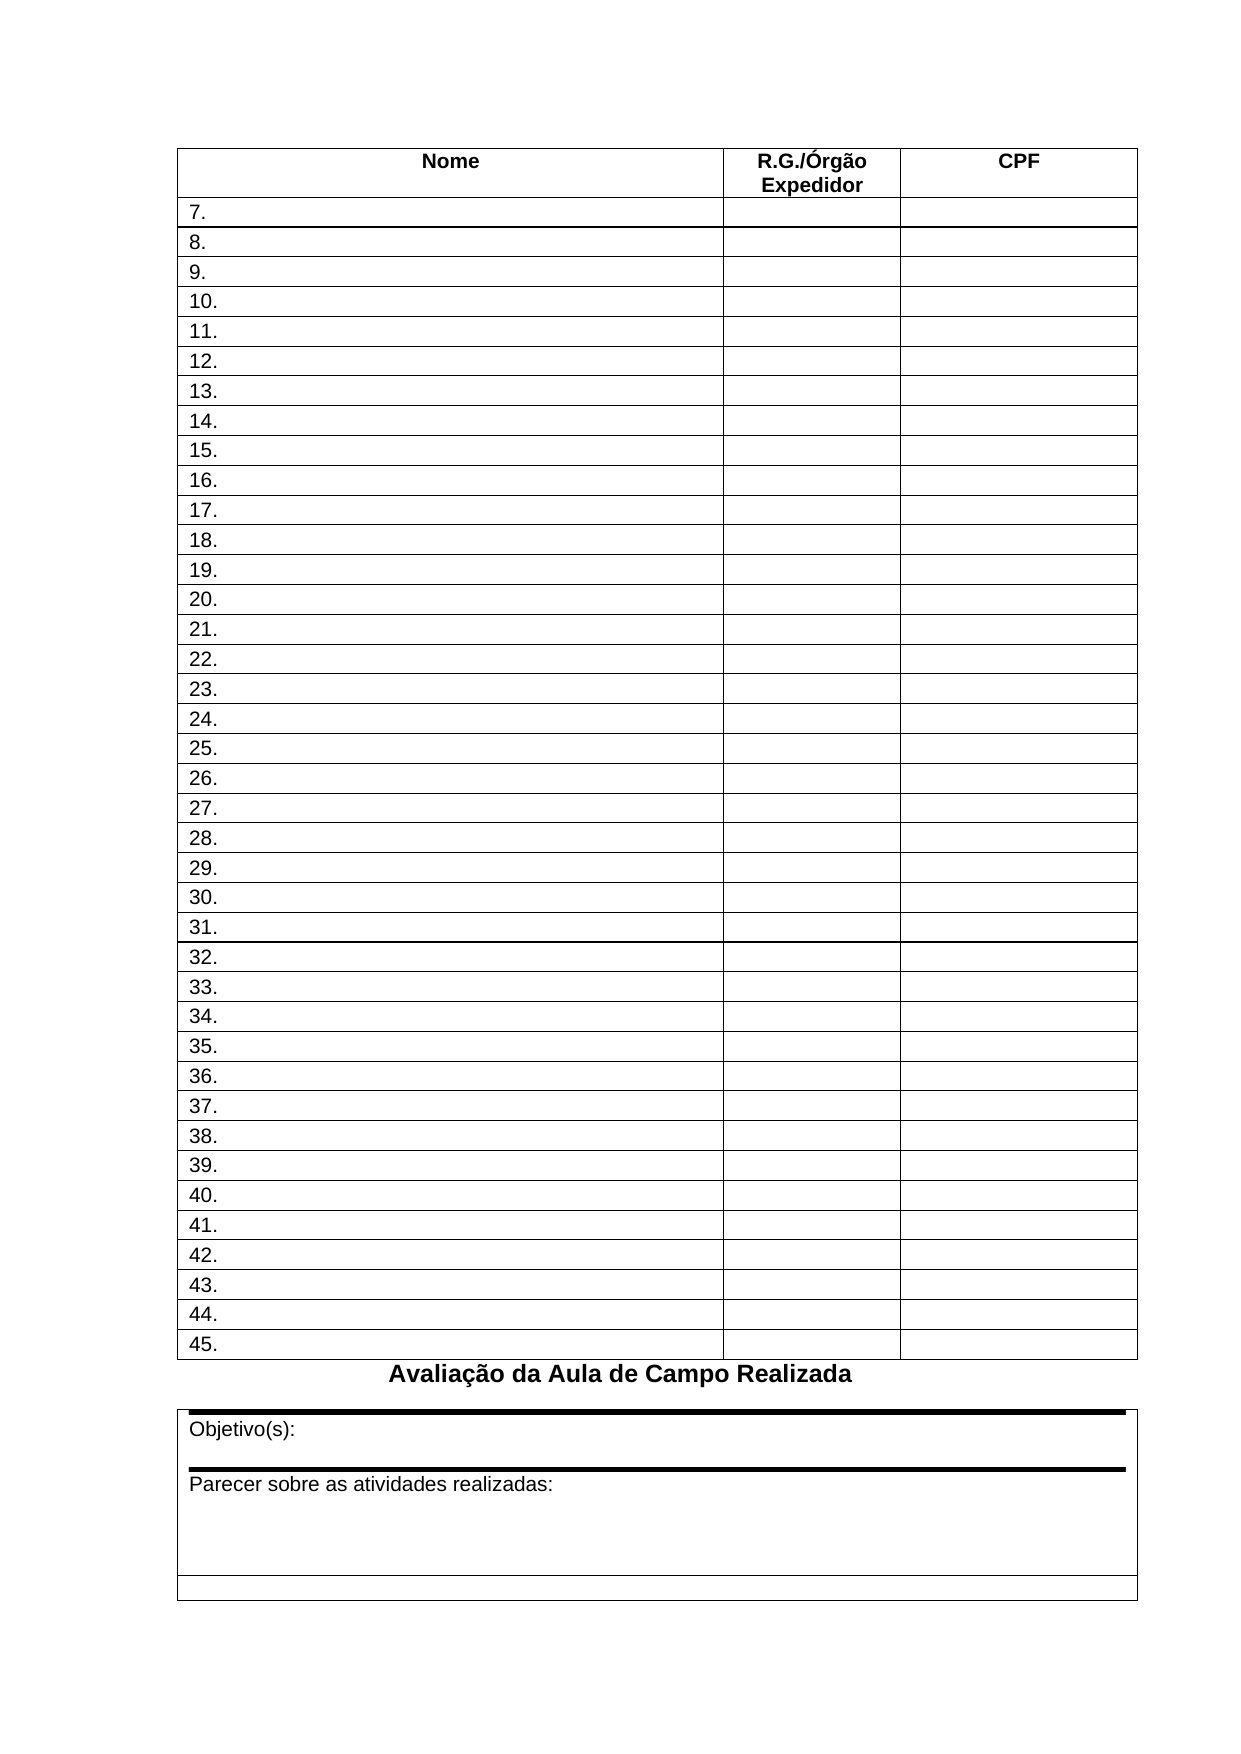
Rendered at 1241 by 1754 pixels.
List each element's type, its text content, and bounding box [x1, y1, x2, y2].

table_cell [901, 1121, 1137, 1150]
table_cell [901, 198, 1137, 226]
table_cell 40. [178, 1181, 723, 1209]
table_cell [724, 1211, 900, 1239]
table_cell 36. [178, 1062, 723, 1090]
table_cell 12. [178, 347, 723, 375]
table_cell [901, 287, 1137, 316]
table_cell [724, 466, 900, 494]
table_cell [901, 645, 1137, 673]
table_cell [901, 1270, 1137, 1299]
table_cell [724, 287, 900, 316]
table_cell [901, 1032, 1137, 1061]
table_cell [724, 1181, 900, 1209]
table_cell 14. [178, 406, 723, 435]
table_cell [724, 228, 900, 256]
table_cell [901, 585, 1137, 614]
table_cell [901, 466, 1137, 494]
table_cell 19. [178, 555, 723, 584]
table_cell 38. [178, 1121, 723, 1150]
table_cell [724, 1002, 900, 1031]
table_cell 22. [178, 645, 723, 673]
table_cell [901, 376, 1137, 405]
table_cell 11. [178, 317, 723, 346]
table_cell [901, 615, 1137, 643]
table_cell [724, 1062, 900, 1090]
table_cell [724, 943, 900, 971]
table_cell [901, 228, 1137, 256]
table_cell [724, 764, 900, 792]
table_cell 43. [178, 1270, 723, 1299]
table_cell [724, 198, 900, 226]
table_cell 21. [178, 615, 723, 643]
table_cell [901, 1091, 1137, 1120]
table_cell 13. [178, 376, 723, 405]
table_cell [724, 555, 900, 584]
table_cell 27. [178, 794, 723, 822]
table_cell [724, 1121, 900, 1150]
table_cell 25. [178, 734, 723, 763]
table_cell [724, 1300, 900, 1329]
table_cell [901, 496, 1137, 524]
table_cell [901, 704, 1137, 733]
table_cell [901, 555, 1137, 584]
table_cell [901, 317, 1137, 346]
table_cell [901, 1002, 1137, 1031]
table_header CPF [901, 149, 1137, 197]
table_cell 7. [178, 198, 723, 226]
table_cell [901, 883, 1137, 912]
table_cell [724, 585, 900, 614]
table_header Nome [178, 149, 723, 197]
table_cell [724, 794, 900, 822]
table_cell [901, 1240, 1137, 1269]
table_cell [901, 525, 1137, 554]
table_cell [724, 1330, 900, 1358]
table_cell 42. [178, 1240, 723, 1269]
table_cell [724, 496, 900, 524]
table_cell 44. [178, 1300, 723, 1329]
table_cell 15. [178, 436, 723, 465]
table_cell [724, 853, 900, 882]
table_cell [724, 436, 900, 465]
table_cell 34. [178, 1002, 723, 1031]
table_cell [724, 883, 900, 912]
table_cell 33. [178, 972, 723, 1001]
table_cell [901, 1181, 1137, 1209]
text Avaliação da Aula de Campo Realizada [177, 1360, 1063, 1388]
table_cell [901, 347, 1137, 375]
table_cell [724, 347, 900, 375]
table_cell [724, 525, 900, 554]
table_cell [724, 972, 900, 1001]
table_cell [724, 406, 900, 435]
table_cell 10. [178, 287, 723, 316]
table_cell 17. [178, 496, 723, 524]
table_cell 45. [178, 1330, 723, 1358]
table_cell 31. [178, 913, 723, 941]
table_cell [724, 913, 900, 941]
table_cell [724, 704, 900, 733]
table_cell [901, 764, 1137, 792]
table_cell [724, 615, 900, 643]
table_cell [901, 943, 1137, 971]
table_cell 20. [178, 585, 723, 614]
table_cell [901, 972, 1137, 1001]
table_header Objetivo(s): Parecer sobre as atividades realizadas: [178, 1410, 1137, 1575]
table_cell 37. [178, 1091, 723, 1120]
table_cell 18. [178, 525, 723, 554]
table_cell 23. [178, 674, 723, 703]
table_cell [724, 1151, 900, 1180]
table_cell 32. [178, 943, 723, 971]
table_cell 29. [178, 853, 723, 882]
table_cell [901, 1062, 1137, 1090]
table_cell 39. [178, 1151, 723, 1180]
table_cell 24. [178, 704, 723, 733]
table_cell [901, 436, 1137, 465]
table_cell [724, 674, 900, 703]
table_cell [901, 794, 1137, 822]
table_cell [901, 406, 1137, 435]
table_cell [901, 1211, 1137, 1239]
table_cell [901, 734, 1137, 763]
table_cell 35. [178, 1032, 723, 1061]
table_cell [724, 257, 900, 286]
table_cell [178, 1576, 1137, 1600]
table_cell 30. [178, 883, 723, 912]
table_cell [724, 1032, 900, 1061]
table_cell [724, 645, 900, 673]
table_cell [901, 674, 1137, 703]
table_cell [901, 1300, 1137, 1329]
table_cell 9. [178, 257, 723, 286]
table_cell [901, 1330, 1137, 1358]
table_cell 26. [178, 764, 723, 792]
table_cell [724, 734, 900, 763]
table_cell [724, 1091, 900, 1120]
table_cell 41. [178, 1211, 723, 1239]
table_cell [901, 853, 1137, 882]
table_cell [901, 913, 1137, 941]
table_cell 28. [178, 823, 723, 852]
table_header R.G./Órgão Expedidor [724, 149, 900, 197]
table_cell [901, 1151, 1137, 1180]
table_cell [724, 317, 900, 346]
table_cell [901, 823, 1137, 852]
table_cell [724, 1240, 900, 1269]
table_cell 16. [178, 466, 723, 494]
table_cell [724, 823, 900, 852]
table_cell [724, 1270, 900, 1299]
table_cell 8. [178, 228, 723, 256]
table_cell [724, 376, 900, 405]
table_cell [901, 257, 1137, 286]
